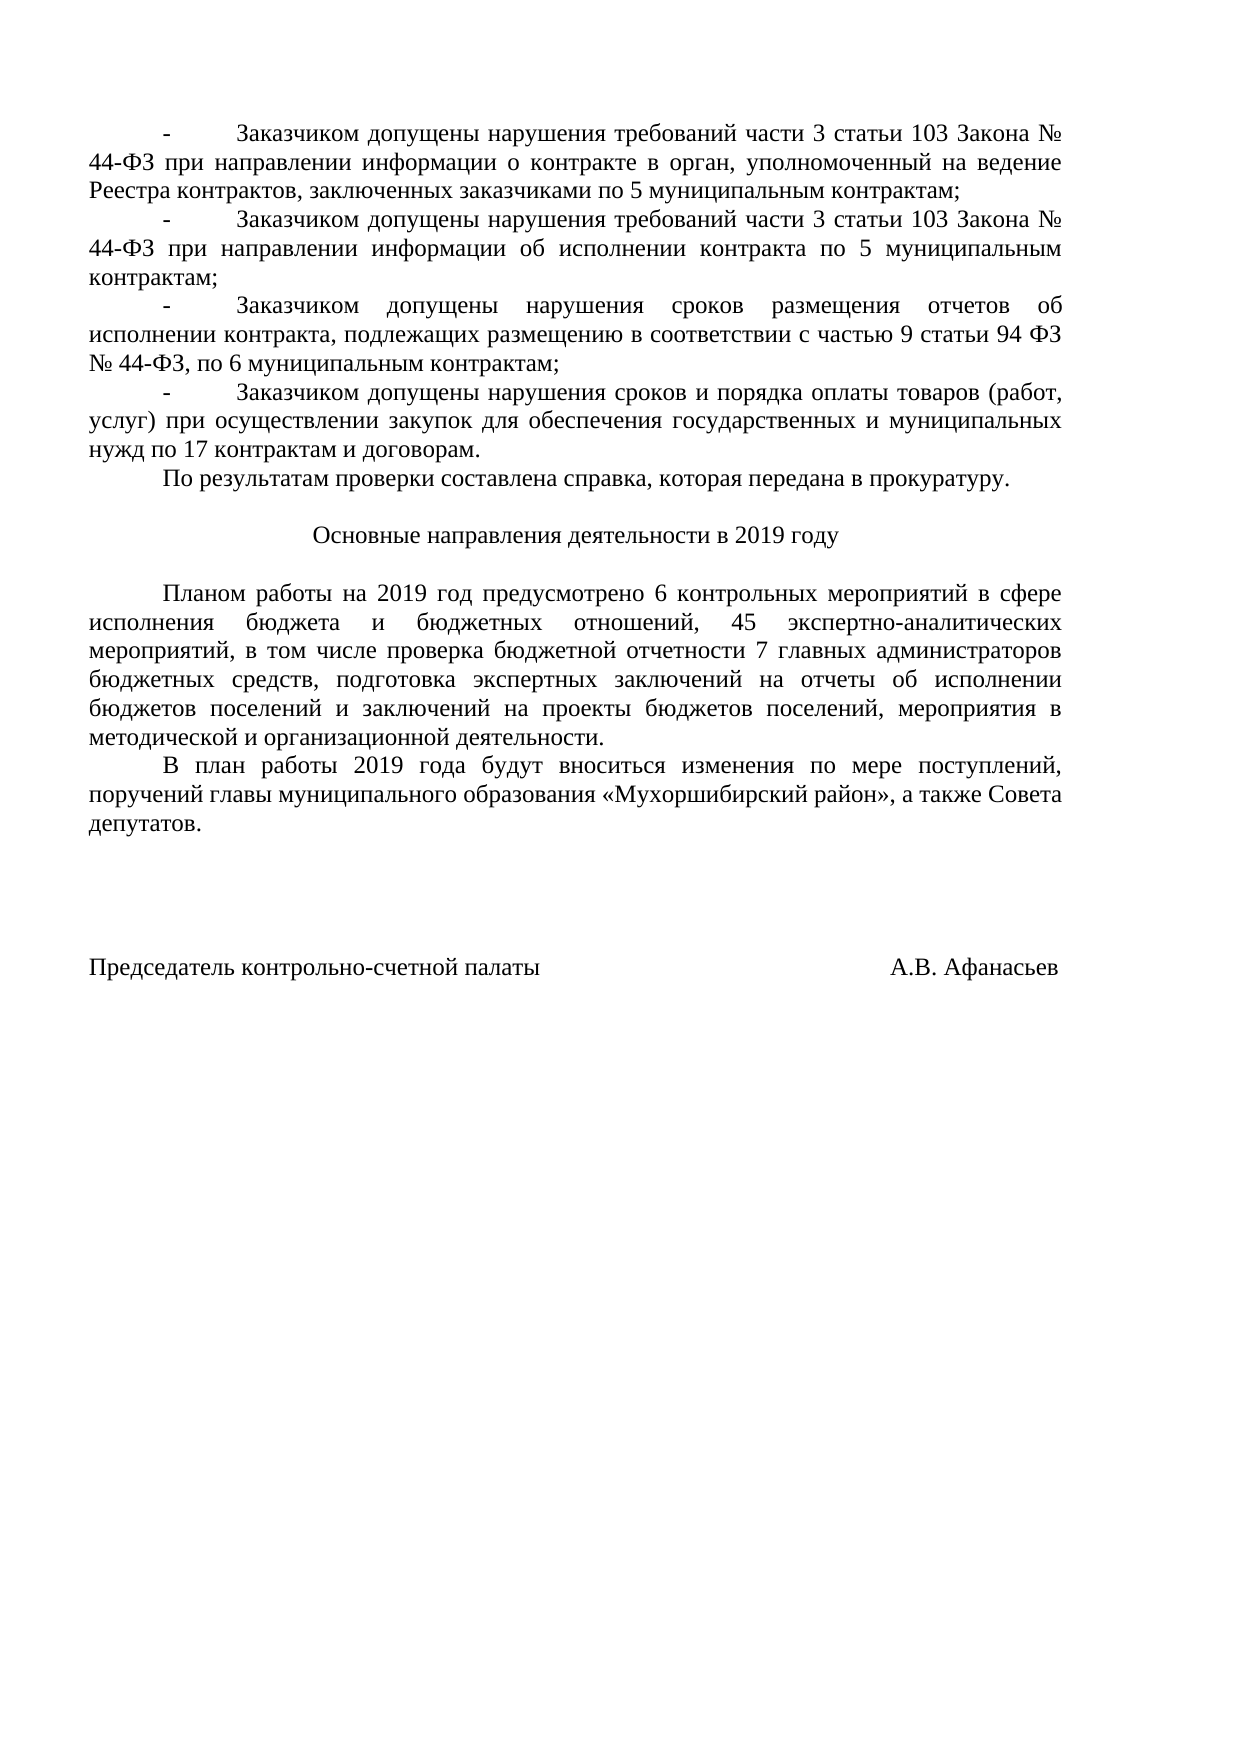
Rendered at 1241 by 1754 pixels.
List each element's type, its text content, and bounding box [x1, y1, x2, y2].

list Заказчиком допущены нарушения сроков размещения отчетов об исполнении контракта, подлежащих размещению в соответствии с частью 9 статьи 94 ФЗ № 44-ФЗ, по 6 муниципальным контрактам; [89, 291, 1063, 377]
text Планом работы на 2019 год предусмотрено 6 контрольных мероприятий в сфере исполнения бюджета и бюджетных отношений, 45 экспертно-аналитических мероприятий, в том числе проверка бюджетной отчетности 7 главных администраторов бюджетных средств, подготовка экспертных заключений на отчеты об исполнении бюджетов поселений и заключений на проекты бюджетов поселений, мероприятия в методической и организационной деятельности. [89, 578, 1063, 751]
text Основные направления деятельности в 2019 году [89, 521, 1063, 549]
list Заказчиком допущены нарушения сроков и порядка оплаты товаров (работ, услуг) при осуществлении закупок для обеспечения государственных и муниципальных нужд по 17 контрактам и договорам. [89, 377, 1063, 463]
list Заказчиком допущены нарушения требований части 3 статьи 103 Закона № 44-ФЗ при направлении информации об исполнении контракта по 5 муниципальным контрактам; [89, 204, 1063, 291]
list Заказчиком допущены нарушения требований части 3 статьи 103 Закона № 44-ФЗ при направлении информации о контракте в орган, уполномоченный на ведение Реестра контрактов, заключенных заказчиками по 5 муниципальным контрактам; [89, 118, 1063, 204]
text Председатель контрольно-счетной палаты А.В. Афанасьев [89, 952, 1063, 981]
text В план работы 2019 года будут вноситься изменения по мере поступлений, поручений главы муниципального образования «Мухоршибирский район», а также Совета депутатов. [89, 751, 1063, 837]
text По результатам проверки составлена справка, которая передана в прокуратуру. [89, 463, 1063, 492]
